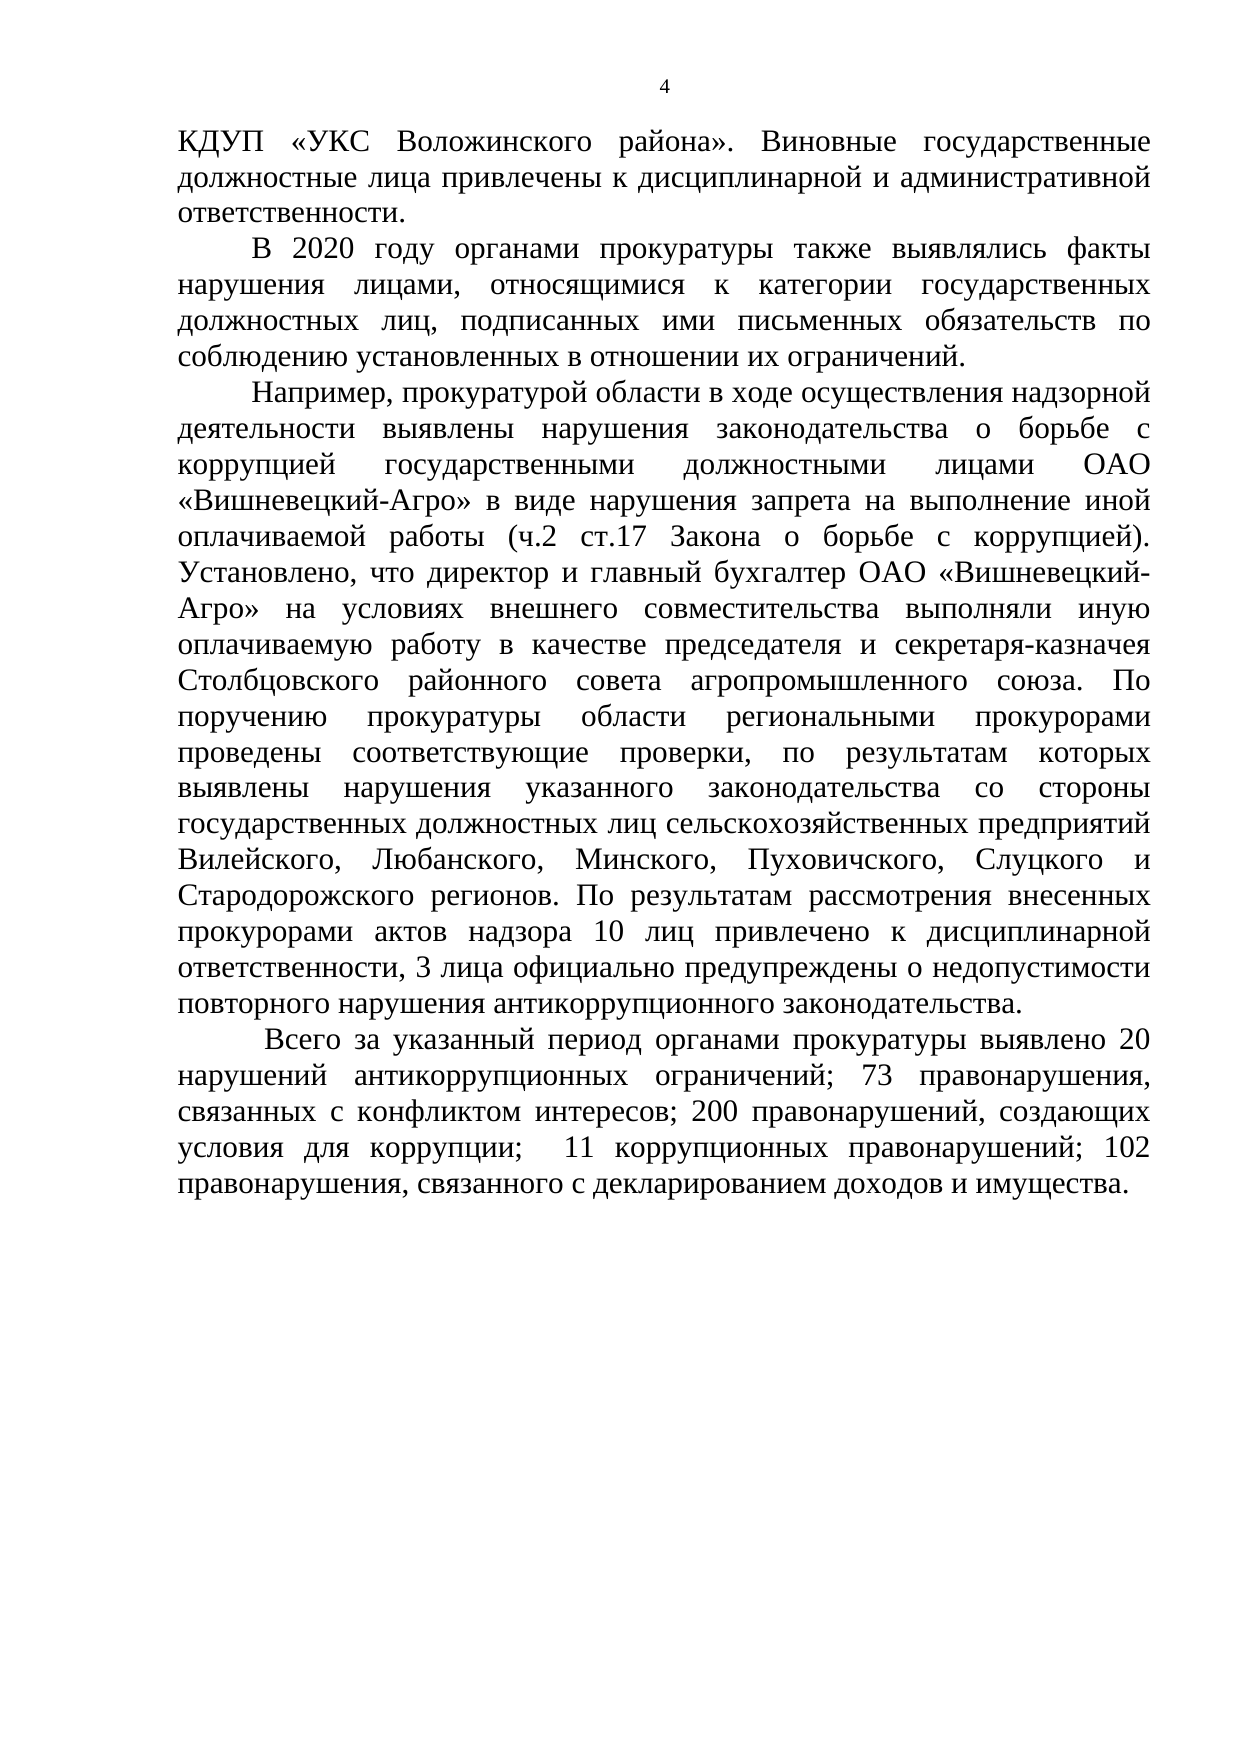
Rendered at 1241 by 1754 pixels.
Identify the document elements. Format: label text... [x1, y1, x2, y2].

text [177, 122, 1152, 230]
text В 2020 году органами прокуратуры также выявлялись факты нарушения лицами, относящимися к категории государственных должностных лиц, подписанных ими письменных обязательств по соблюдению установленных в отношении их ограничений. [177, 230, 1152, 373]
text Например, прокуратурой области в ходе осуществления надзорной деятельности выявлены нарушения законодательства о борьбе с коррупцией государственными должностными лицами ОАО «Вишневецкий-Агро» в виде нарушения запрета на выполнение иной оплачиваемой работы (ч.2 ст.17 Закона о борьбе с коррупцией). Установлено, что директор и главный бухгалтер ОАО «Вишневецкий-Агро» на условиях внешнего совместительства выполняли иную оплачиваемую работу в качестве председателя и секретаря-казначея Столбцовского районного совета агропромышленного союза. По поручению прокуратуры области региональными прокурорами проведены соответствующие проверки, по результатам которых выявлены нарушения указанного законодательства со стороны государственных должностных лиц сельскохозяйственных предприятий Вилейского, Любанского, Минского, Пуховичского, Слуцкого и Стародорожского регионов. По результатам рассмотрения внесенных прокурорами актов надзора 10 лиц привлечено к дисциплинарной ответственности, 3 лица официально предупреждены о недопустимости повторного нарушения антикоррупционного законодательства. [177, 373, 1152, 1020]
text Всего за указанный период органами прокуратуры выявлено 20 нарушений антикоррупционных ограничений; 73 правонарушения, связанных с конфликтом интересов; 200 правонарушений, создающих условия для коррупции; 11 коррупционных правонарушений; 102 правонарушения, связанного с декларированием доходов и имущества. [177, 1020, 1152, 1200]
